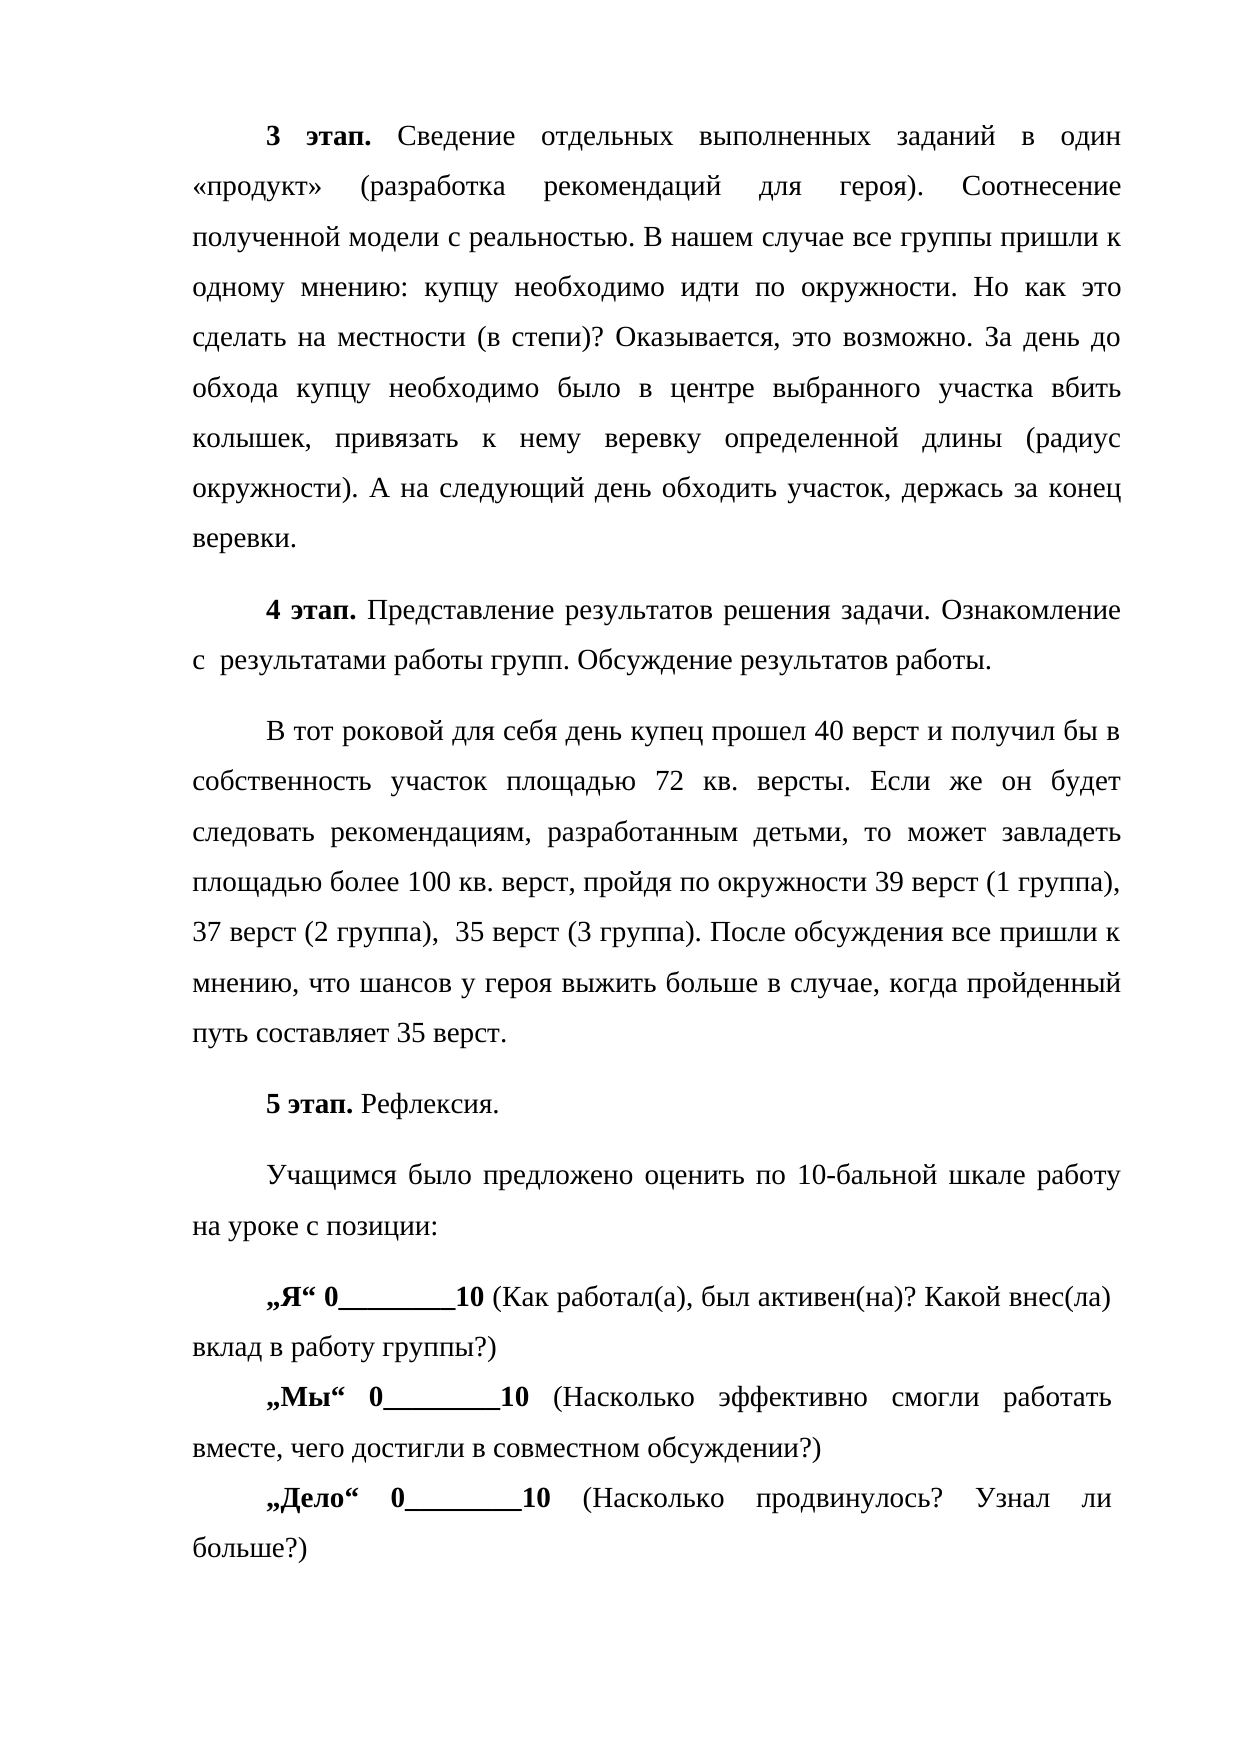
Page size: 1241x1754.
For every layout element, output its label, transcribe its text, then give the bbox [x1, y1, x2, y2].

text 4 этап. Представление результатов решения задачи. Ознакомление с результатами работы групп. Обсуждение результатов работы. [192, 592, 1122, 676]
text „Я“ 0________10 (Как работал(а), был активен(на)? Какой внес(ла) вклад в работу группы?) [192, 1279, 1112, 1363]
text В тот роковой для себя день купец прошел 40 верст и получил бы в собственность участок площадью 72 кв. версты. Если же он будет следовать рекомендациям, разработанным детьми, то может завладеть площадью более 100 кв. верст, пройдя по окружности 39 верст (1 группа), 37 верст (2 группа), 35 верст (3 группа). После обсуждения все пришли к мнению, что шансов у героя выжить больше в случае, когда пройденный путь составляет 35 верст. [192, 713, 1122, 1049]
text „Дело“ 0________10 (Насколько продвинулось? Узнал ли больше?) [192, 1480, 1112, 1564]
text „Мы“ 0________10 (Насколько эффективно смогли работать вместе, чего достигли в совместном обсуждении?) [192, 1379, 1112, 1463]
text 5 этап. Рефлексия. [192, 1086, 1122, 1120]
text 3 этап. Сведение отдельных выполненных заданий в один «продукт» (разработка рекомендаций для героя). Соотнесение полученной модели с реальностью. В нашем случае все группы пришли к одному мнению: купцу необходимо идти по окружности. Но как это сделать на местности (в степи)? Оказывается, это возможно. За день до обхода купцу необходимо было в центре выбранного участка вбить колышек, привязать к нему веревку определенной длины (радиус окружности). А на следующий день обходить участок, держась за конец веревки. [192, 118, 1122, 554]
text Учащимся было предложено оценить по 10-бальной шкале работу на уроке с позиции: [192, 1157, 1122, 1241]
